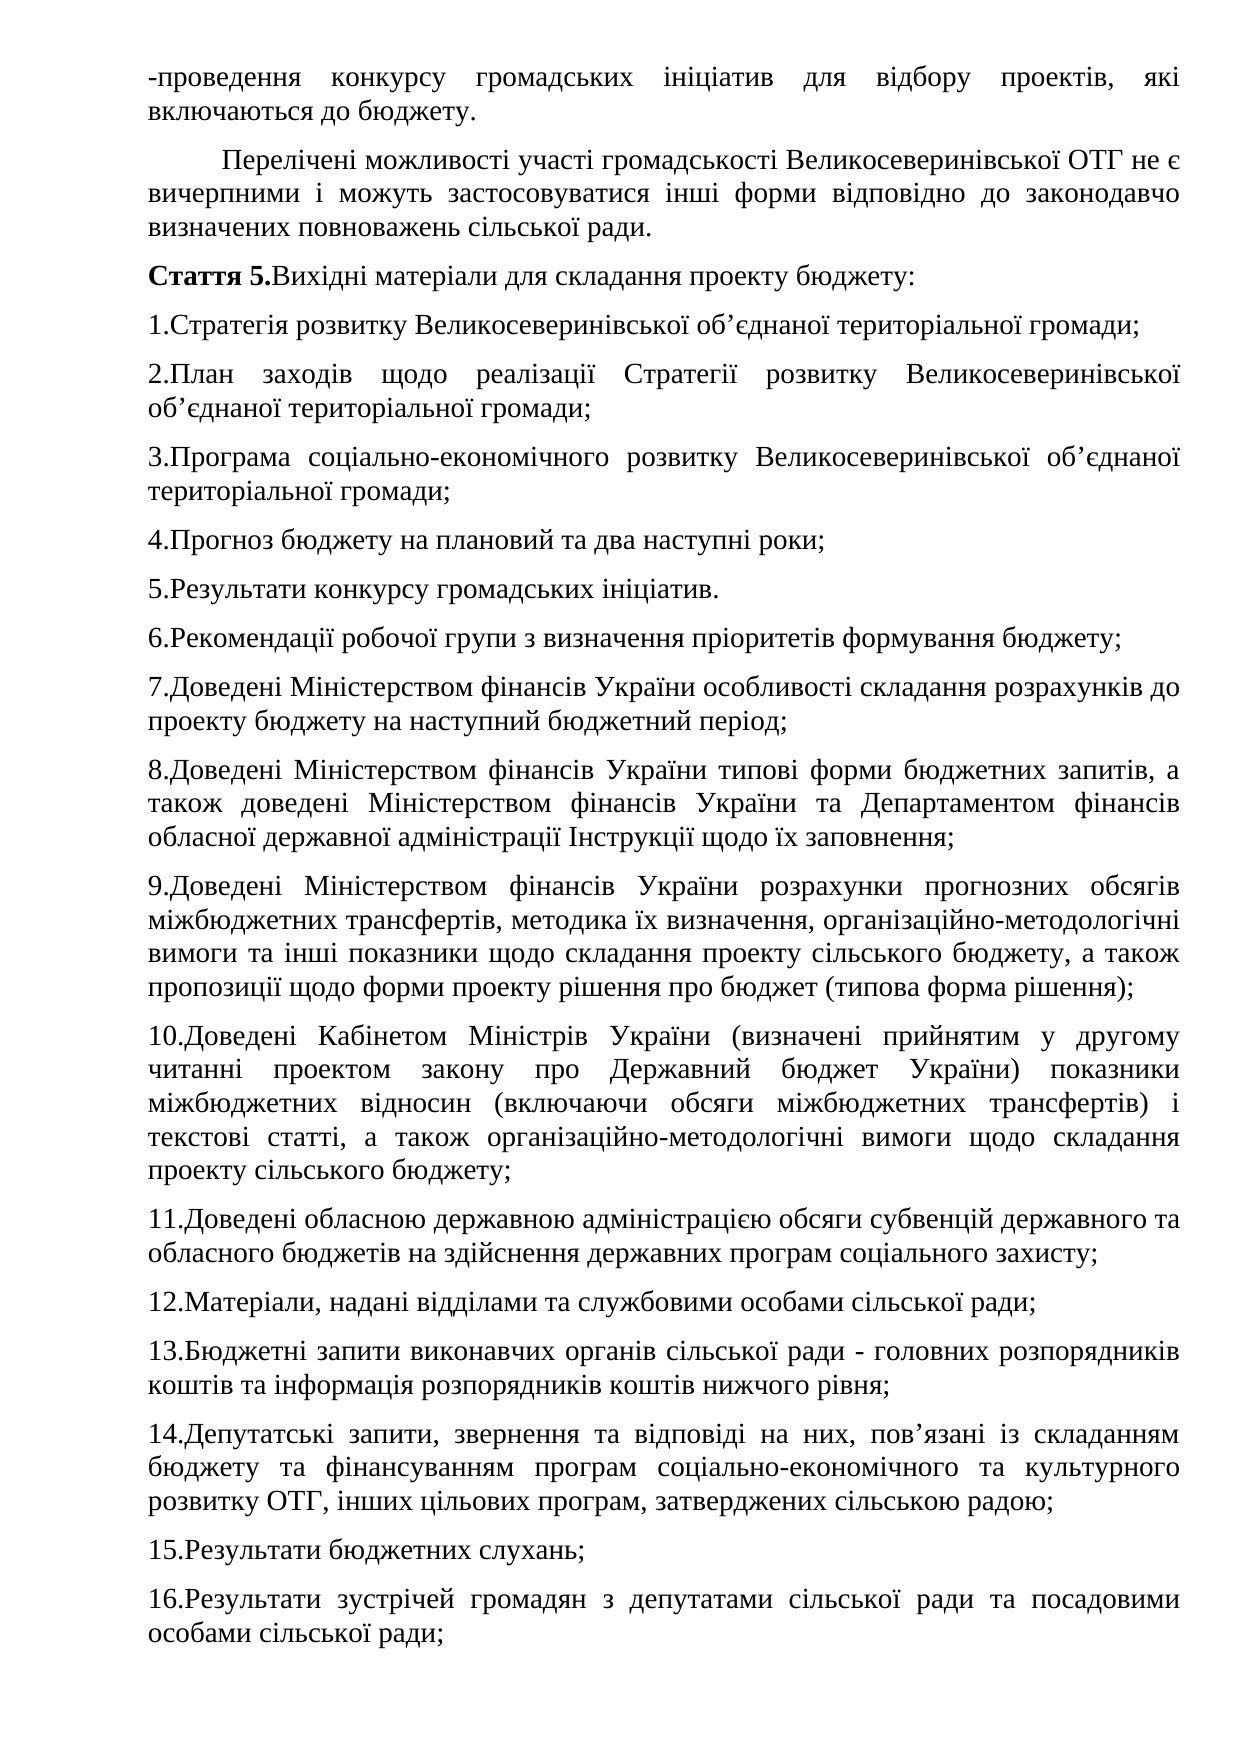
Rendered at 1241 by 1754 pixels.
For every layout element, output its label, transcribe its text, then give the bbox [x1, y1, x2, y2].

text 7.Доведені Міністерством фінансів України особливості складання розрахунків до проекту бюджету на наступний бюджетний період; [148, 669, 1181, 736]
text 1.Стратегія розвитку Великосеверинівської об’єднаної територіальної громади; [148, 307, 1181, 341]
text 5.Результати конкурсу громадських ініціатив. [148, 571, 1181, 604]
text 12.Матеріали, надані відділами та службовими особами сільської ради; [148, 1284, 1181, 1318]
text 4.Прогноз бюджету на плановий та два наступні роки; [148, 522, 1181, 555]
text 15.Результати бюджетних слухань; [148, 1532, 1181, 1566]
text 9.Доведені Міністерством фінансів України розрахунки прогнозних обсягів міжбюджетних трансфертів, методика їх визначення, організаційно-методологічні вимоги та інші показники щодо складання проекту сільського бюджету, а також пропозиції щодо форми проекту рішення про бюджет (типова форма рішення); [148, 868, 1181, 1002]
text 14.Депутатські запити, звернення та відповіді на них, пов’язані із складанням бюджету та фінансуванням програм соціально-економічного та культурного розвитку ОТГ, інших цільових програм, затверджених сільською радою; [148, 1416, 1181, 1517]
text 3.Програма соціально-економічного розвитку Великосеверинівської об’єднаної територіальної громади; [148, 439, 1181, 506]
text Перелічені можливості участі громадськості Великосеверинівської ОТГ не є вичерпними і можуть застосовуватися інші форми відповідно до законодавчо визначених повноважень сільської ради. [148, 142, 1181, 242]
text -проведення конкурсу громадських ініціатив для відбору проектів, які включаються до бюджету. [148, 59, 1181, 126]
text 8.Доведені Міністерством фінансів України типові форми бюджетних запитів, а також доведені Міністерством фінансів України та Департаментом фінансів обласної державної адміністрації Інструкції щодо їх заповнення; [148, 752, 1181, 853]
text 10.Доведені Кабінетом Міністрів України (визначені прийнятим у другому читанні проектом закону про Державний бюджет України) показники міжбюджетних відносин (включаючи обсяги міжбюджетних трансфертів) і текстові статті, а також організаційно-методологічні вимоги щодо складання проекту сільського бюджету; [148, 1018, 1181, 1186]
text 6.Рекомендації робочої групи з визначення пріоритетів формування бюджету; [148, 620, 1181, 654]
text 16.Результати зустрічей громадян з депутатами сільської ради та посадовими особами сільської ради; [148, 1581, 1181, 1648]
text Стаття 5.Вихідні матеріали для складання проекту бюджету: [148, 258, 1181, 292]
text 2.План заходів щодо реалізації Стратегії розвитку Великосеверинівської об’єднаної територіальної громади; [148, 356, 1181, 423]
text 13.Бюджетні запити виконавчих органів сільської ради - головних розпорядників коштів та інформація розпорядників коштів нижчого рівня; [148, 1333, 1181, 1400]
text 11.Доведені обласною державною адміністрацією обсяги субвенцій державного та обласного бюджетів на здійснення державних програм соціального захисту; [148, 1201, 1181, 1268]
